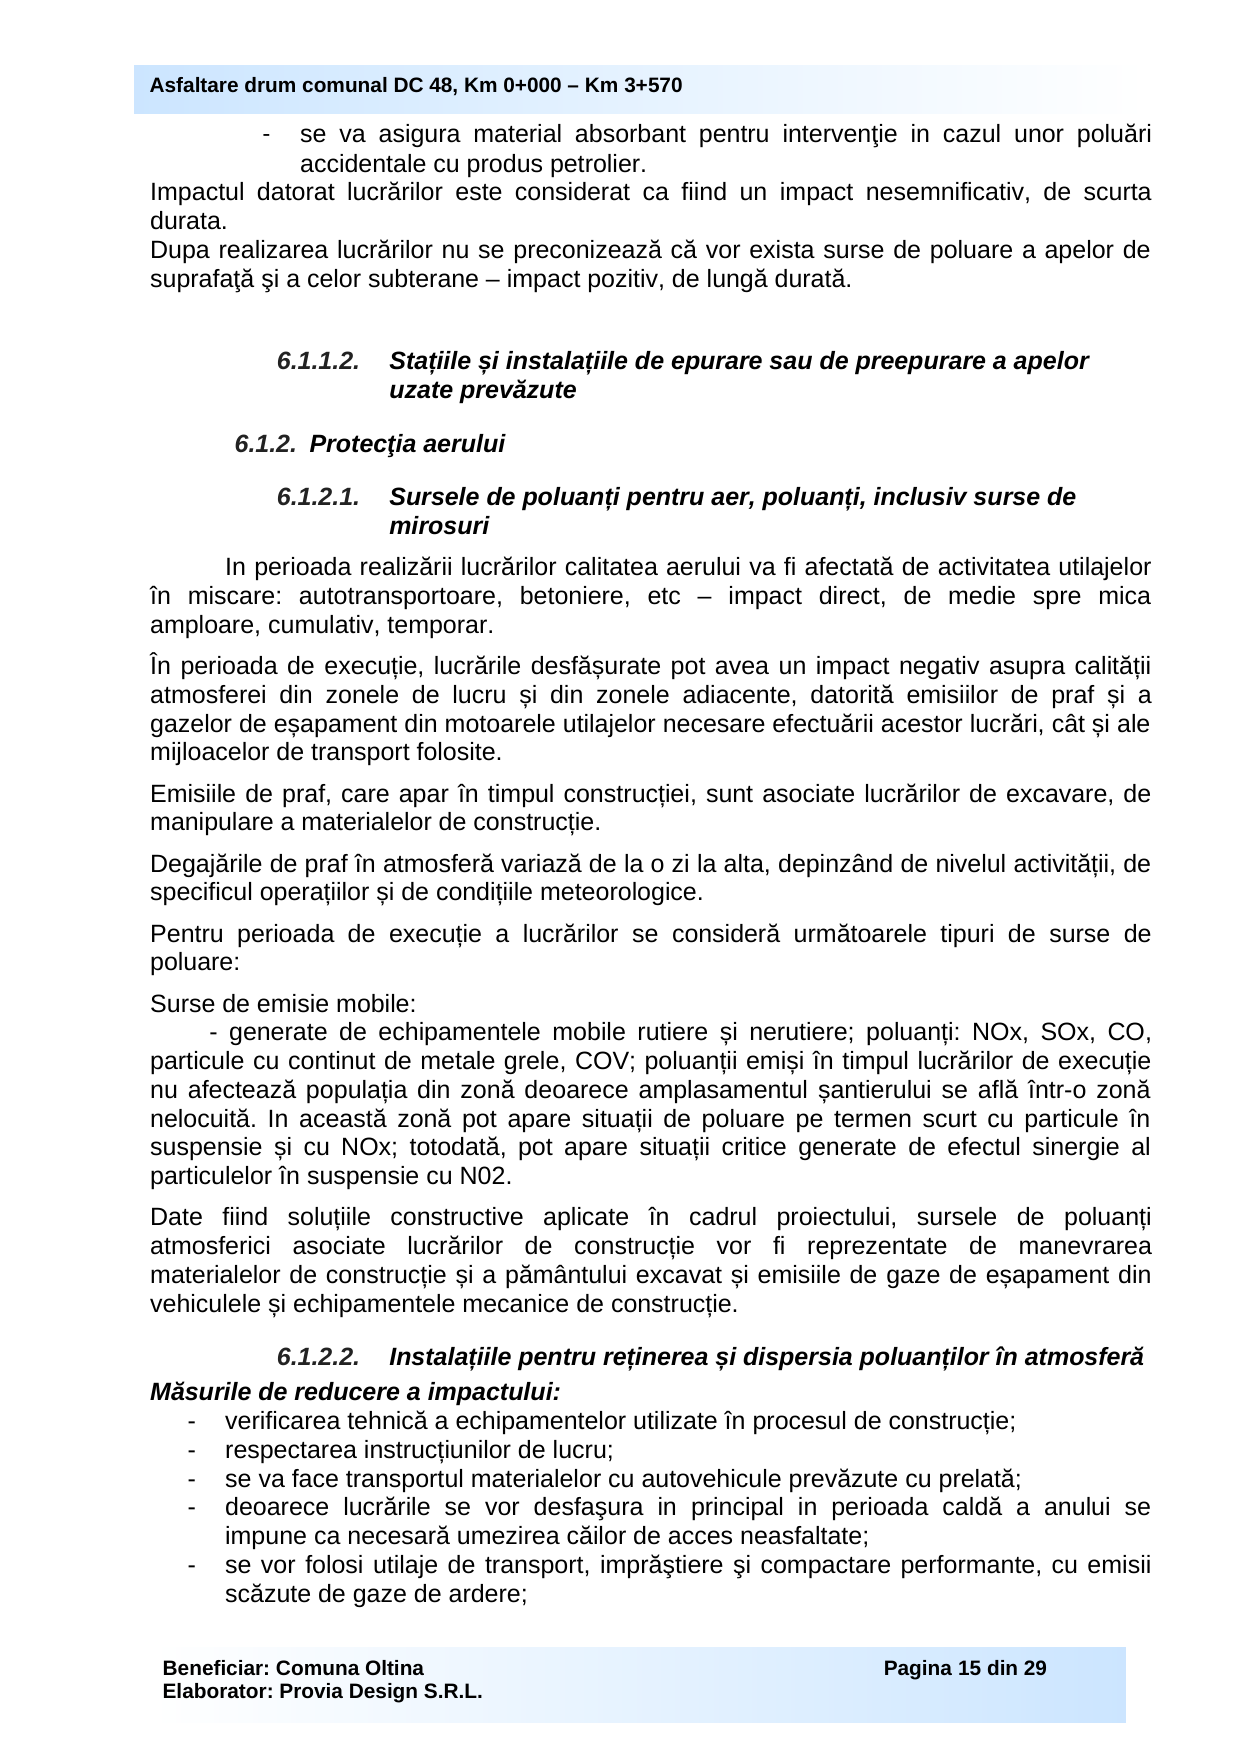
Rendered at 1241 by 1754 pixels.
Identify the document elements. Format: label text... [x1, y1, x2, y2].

text Degajările de praf în atmosferă variază de la o zi la alta, depinzând de nivelul activității, de specificul operațiilor și de condițiile meteorologice. [150, 849, 1153, 906]
subtitle Instalațiile pentru reținerea și dispersia poluanților în atmosferă [277, 1342, 1153, 1371]
subtitle Sursele de poluanți pentru aer, poluanți, inclusiv surse de mirosuri [277, 482, 1153, 540]
text - generate de echipamentele mobile rutiere și nerutiere; poluanți: NOx, SOx, CO, particule cu continut de metale grele, COV; poluanții emiși în timpul lucrărilor de execuție nu afectează populația din zonă deoarece amplasamentul șantierului se află într-o zonă nelocuită. In această zonă pot apare situații de poluare pe termen scurt cu particule în suspensie și cu NOx; totodată, pot apare situații critice generate de efectul sinergie al particulelor în suspensie cu N02. [150, 1017, 1153, 1190]
text Date fiind soluțiile constructive aplicate în cadrul proiectului, sursele de poluanți atmosferici asociate lucrărilor de construcție vor fi reprezentate de manevrarea materialelor de construcție și a pământului excavat și emisiile de gaze de eșapament din vehiculele și echipamentele mecanice de construcție. [150, 1202, 1153, 1317]
text Măsurile de reducere a impactului: [150, 1377, 1153, 1406]
text Impactul datorat lucrărilor este considerat ca fiind un impact nesemnificativ, de scurta durata. [150, 177, 1153, 235]
text Emisiile de praf, care apar în timpul construcției, sunt asociate lucrărilor de excavare, de manipulare a materialelor de construcție. [150, 779, 1153, 836]
text Dupa realizarea lucrărilor nu se preconizează că vor exista surse de poluare a apelor de suprafaţă şi a celor subterane – impact pozitiv, de lungă durată. [150, 235, 1153, 292]
text In perioada realizării lucrărilor calitatea aerului va fi afectată de activitatea utilajelor în miscare: autotransportoare, betoniere, etc – impact direct, de medie spre mica amploare, cumulativ, temporar. [150, 552, 1153, 639]
list se vor folosi utilaje de transport, imprăştiere şi compactare performante, cu emisii scăzute de gaze de ardere; [187, 1550, 1153, 1607]
text În perioada de execuție, lucrările desfășurate pot avea un impact negativ asupra calității atmosferei din zonele de lucru și din zonele adiacente, datorită emisiilor de praf și a gazelor de eșapament din motoarele utilajelor necesare efectuării acestor lucrări, cât și ale mijloacelor de transport folosite. [150, 651, 1153, 766]
list se va face transportul materialelor cu autovehicule prevăzute cu prelată; [187, 1464, 1153, 1492]
text Pentru perioada de execuție a lucrărilor se consideră următoarele tipuri de surse de poluare: [150, 919, 1153, 976]
list deoarece lucrările se vor desfaşura in principal in perioada caldă a anului se impune ca necesară umezirea căilor de acces neasfaltate; [187, 1492, 1153, 1550]
list respectarea instrucțiunilor de lucru; [187, 1435, 1153, 1464]
text Surse de emisie mobile: [150, 989, 1153, 1017]
subtitle Protecţia aerului [234, 429, 1153, 457]
subtitle Stațiile și instalațiile de epurare sau de preepurare a apelor uzate prevăzute [277, 346, 1153, 404]
list verificarea tehnică a echipamentelor utilizate în procesul de construcție; [187, 1406, 1153, 1435]
list se va asigura material absorbant pentru intervenţie in cazul unor poluări accidentale cu produs petrolier. [262, 118, 1153, 177]
